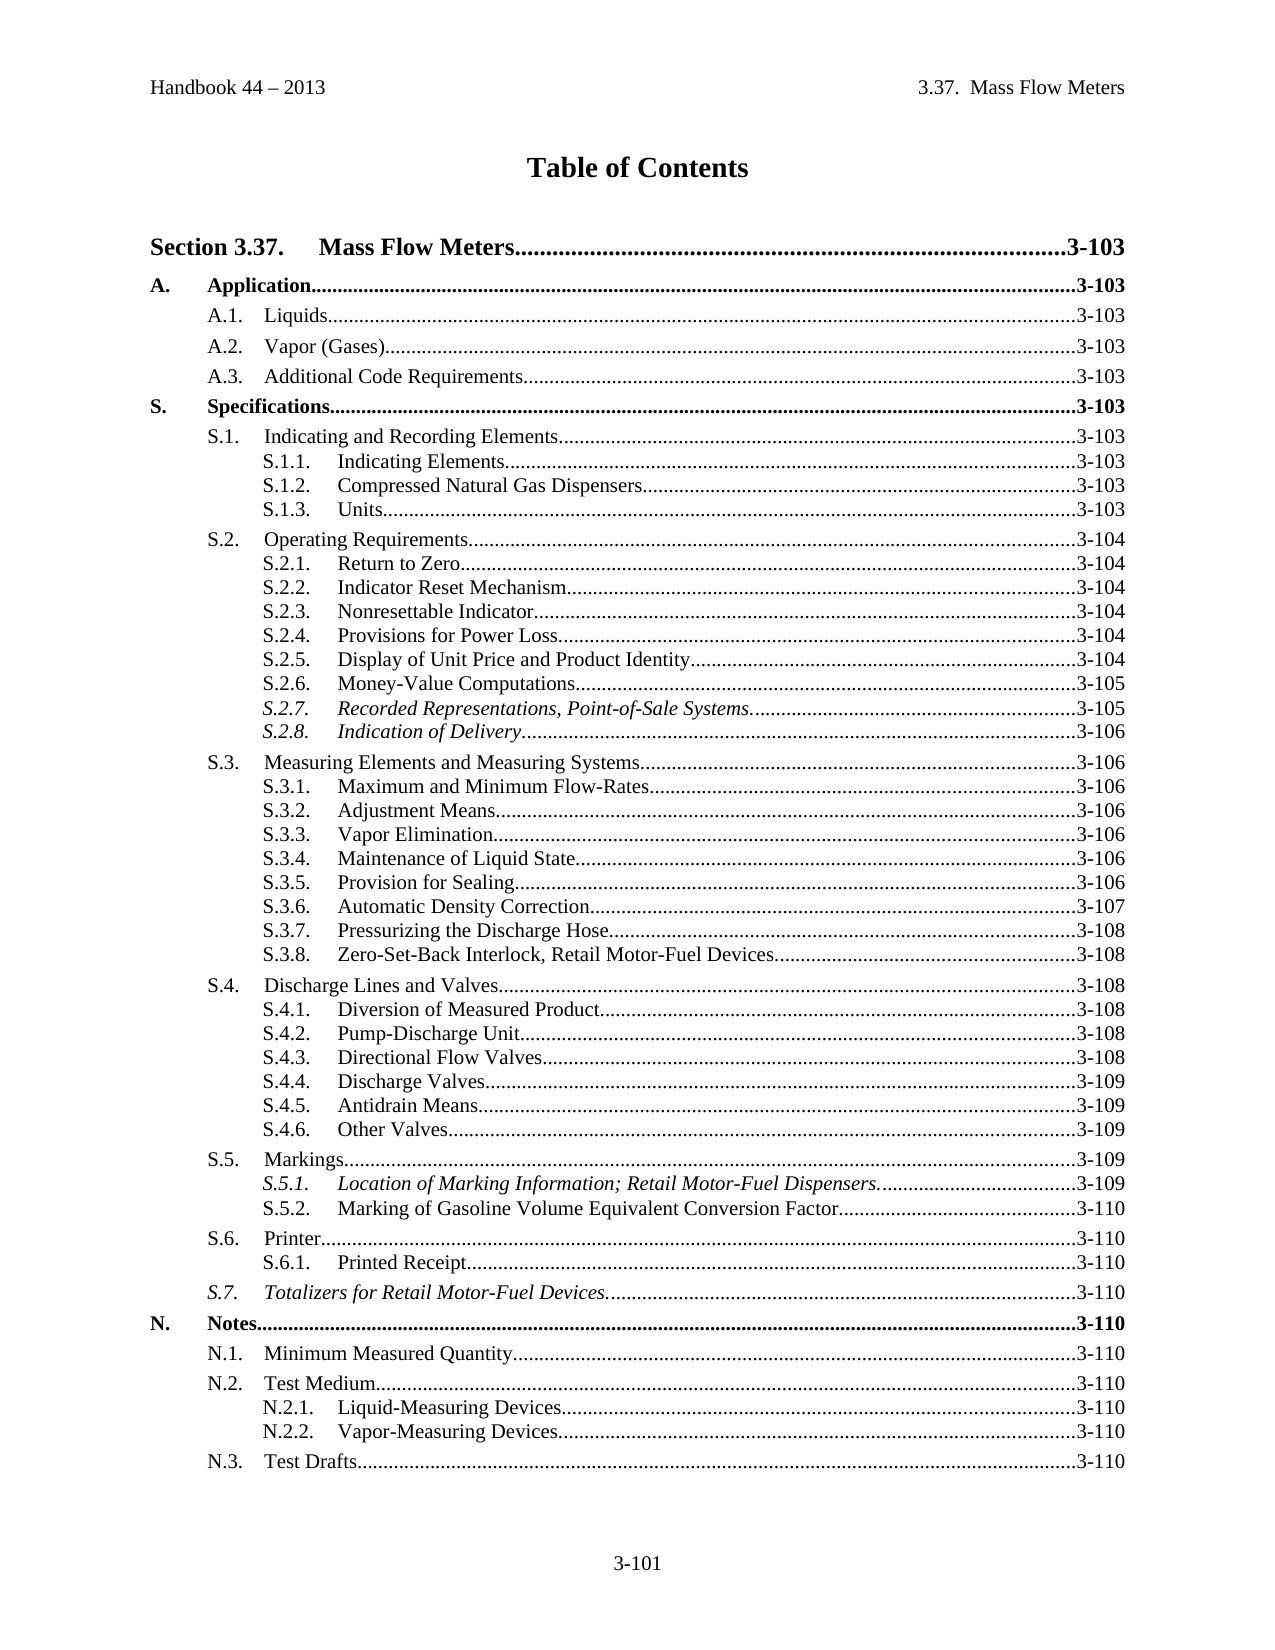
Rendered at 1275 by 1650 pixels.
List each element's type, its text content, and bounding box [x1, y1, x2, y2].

text A. Application 3-103 [150, 273, 1125, 297]
text N.1. Minimum Measured Quantity. 3-110 [207, 1341, 1125, 1365]
text S.5.2. Marking of Gasoline Volume Equivalent Conversion Factor. 3-110 [262, 1195, 1125, 1219]
text Table of Contents [150, 150, 1125, 183]
text S.4.3. Directional Flow Valves. 3-108 [262, 1045, 1125, 1069]
text S.3. Measuring Elements and Measuring Systems. 3-106 [207, 750, 1125, 774]
text S.2.6. Money-Value Computations. 3-105 [262, 671, 1125, 695]
text S.1.1. Indicating Elements. 3-103 [262, 448, 1125, 473]
text S.3.8. Zero-Set-Back Interlock, Retail Motor-Fuel Devices. 3-108 [262, 942, 1125, 966]
text S.2.8. Indication of Delivery. 3-106 [262, 719, 1125, 743]
text S.2.3. Nonresettable Indicator. 3-104 [262, 599, 1125, 623]
text S.5.1. Location of Marking Information; Retail Motor-Fuel Dispensers. 3-109 [262, 1171, 1125, 1195]
text N.3. Test Drafts. 3-110 [207, 1449, 1125, 1473]
text S.6.1. Printed Receipt. 3-110 [262, 1250, 1125, 1274]
text S.5. Markings. 3-109 [207, 1147, 1125, 1171]
text S.3.1. Maximum and Minimum Flow-Rates. 3-106 [262, 774, 1125, 798]
text S.4.4. Discharge Valves. 3-109 [262, 1069, 1125, 1093]
text S.1.3. Units. 3-103 [262, 497, 1125, 521]
text S. Specifications 3-103 [150, 394, 1125, 418]
text S.2.7. Recorded Representations, Point-of-Sale Systems. 3-105 [262, 695, 1125, 719]
text S.4. Discharge Lines and Valves. 3-108 [207, 973, 1125, 997]
text S.4.1. Diversion of Measured Product. 3-108 [262, 997, 1125, 1021]
text S.3.5. Provision for Sealing. 3-106 [262, 870, 1125, 894]
text A.1. Liquids. 3-103 [207, 303, 1125, 327]
text S.3.4. Maintenance of Liquid State. 3-106 [262, 846, 1125, 870]
text S.4.5. Antidrain Means. 3-109 [262, 1093, 1125, 1117]
text S.3.6. Automatic Density Correction. 3-107 [262, 894, 1125, 918]
text S.2.4. Provisions for Power Loss. 3-104 [262, 623, 1125, 647]
text S.7. Totalizers for Retail Motor-Fuel Devices. 3-110 [207, 1280, 1125, 1304]
text Section 3.37. Mass Flow Meters 3-103 [150, 232, 1125, 260]
text S.4.6. Other Valves. 3-109 [262, 1117, 1125, 1141]
text N. Notes 3-110 [150, 1310, 1125, 1334]
text S.2.2. Indicator Reset Mechanism. 3-104 [262, 575, 1125, 599]
text S.2.5. Display of Unit Price and Product Identity. 3-104 [262, 647, 1125, 671]
text S.1. Indicating and Recording Elements. 3-103 [207, 424, 1125, 448]
text S.4.2. Pump-Discharge Unit. 3-108 [262, 1021, 1125, 1045]
text S.2.1. Return to Zero. 3-104 [262, 551, 1125, 575]
text S.6. Printer. 3-110 [207, 1226, 1125, 1250]
text N.2. Test Medium. 3-110 [207, 1371, 1125, 1395]
text S.1.2. Compressed Natural Gas Dispensers. 3-103 [262, 473, 1125, 497]
text S.3.7. Pressurizing the Discharge Hose. 3-108 [262, 918, 1125, 942]
text S.3.2. Adjustment Means. 3-106 [262, 798, 1125, 822]
text S.2. Operating Requirements. 3-104 [207, 527, 1125, 551]
text A.3. Additional Code Requirements 3-103 [207, 364, 1125, 388]
text N.2.2. Vapor-Measuring Devices. 3-110 [262, 1419, 1125, 1443]
text S.3.3. Vapor Elimination. 3-106 [262, 822, 1125, 846]
text A.2. Vapor (Gases). 3-103 [207, 333, 1125, 358]
text N.2.1. Liquid-Measuring Devices. 3-110 [262, 1395, 1125, 1419]
